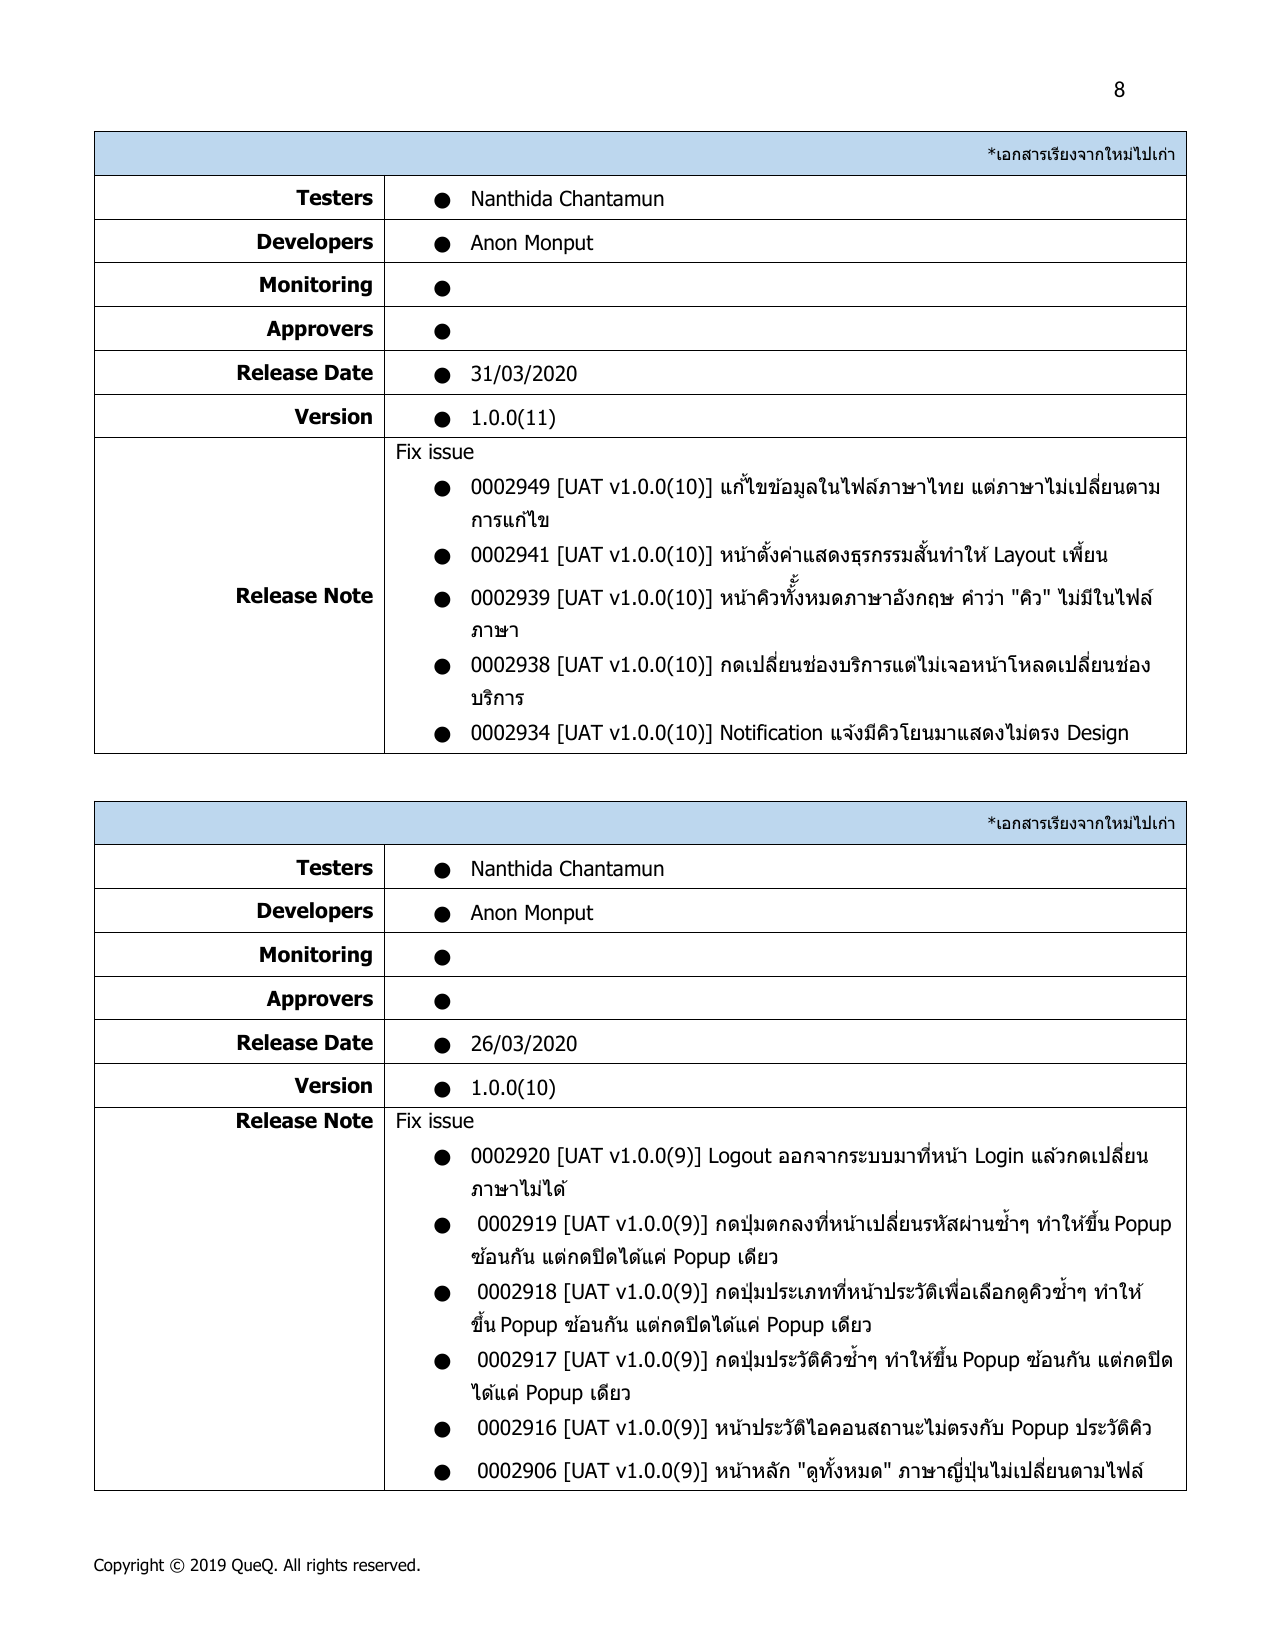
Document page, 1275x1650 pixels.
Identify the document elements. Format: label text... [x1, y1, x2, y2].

table_cell Anon Monput [385, 889, 1186, 932]
table_cell Testers [95, 845, 384, 888]
table_cell Monitoring [95, 263, 384, 306]
table_cell Version [95, 1064, 384, 1107]
table_cell [385, 307, 1186, 350]
table_cell Testers [95, 176, 384, 218]
table_header *เอกสารเรียงจากใหม่ไปเก่า [95, 132, 1186, 175]
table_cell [385, 1108, 1186, 1490]
table_cell [385, 933, 1186, 976]
table_cell Release Date [95, 1020, 384, 1063]
table_cell Release Date [95, 351, 384, 393]
table_cell Release Note [95, 438, 384, 753]
table_cell Release Note [95, 1108, 384, 1490]
table_cell Developers [95, 220, 384, 262]
table_header *เอกสารเรียงจากใหม่ไปเก่า [95, 802, 1186, 844]
table_cell Approvers [95, 977, 384, 1019]
table_cell 1.0.0(11) [385, 395, 1186, 437]
table_cell Version [95, 395, 384, 437]
table_cell 31/03/2020 [385, 351, 1186, 393]
table_cell Approvers [95, 307, 384, 350]
table_cell Monitoring [95, 933, 384, 976]
table_cell Developers [95, 889, 384, 932]
table_cell [385, 977, 1186, 1019]
table_cell Nanthida Chantamun [385, 176, 1186, 218]
table_cell Anon Monput [385, 220, 1186, 262]
table_cell 26/03/2020 [385, 1020, 1186, 1063]
table_cell 1.0.0(10) [385, 1064, 1186, 1107]
table_cell Nanthida Chantamun [385, 845, 1186, 888]
table_cell [385, 263, 1186, 306]
table_cell Fix issue 0002949 [UAT v1.0.0(10)] แก้้ไขข้อมูลในไฟล์ภาษาไทย แต่ภาษาไม่เปลี่ยนตามการแก้ไข 0002941 [UAT v1.0.0(10)] หน้าตั้งค่าแสดงธุรกรรมสั้นทำให้ Layout เพี้ยน 0002939 [UAT v1.0.0(10)] หน้าคิวทั้ั้งหมดภาษาอังกฤษ คำว่า "คิว" ไม่มีในไฟล์ภาษา 0002938 [UAT v1.0.0(10)] กดเปลี่ยนช่องบริการแต่ไม่เจอหน้าโหลดเปลี่ยนช่องบริการ 0002934 [UAT v1.0.0(10)] Notification แจ้งมีคิวโยนมาแสดงไม่ตรง Design [385, 438, 1186, 753]
